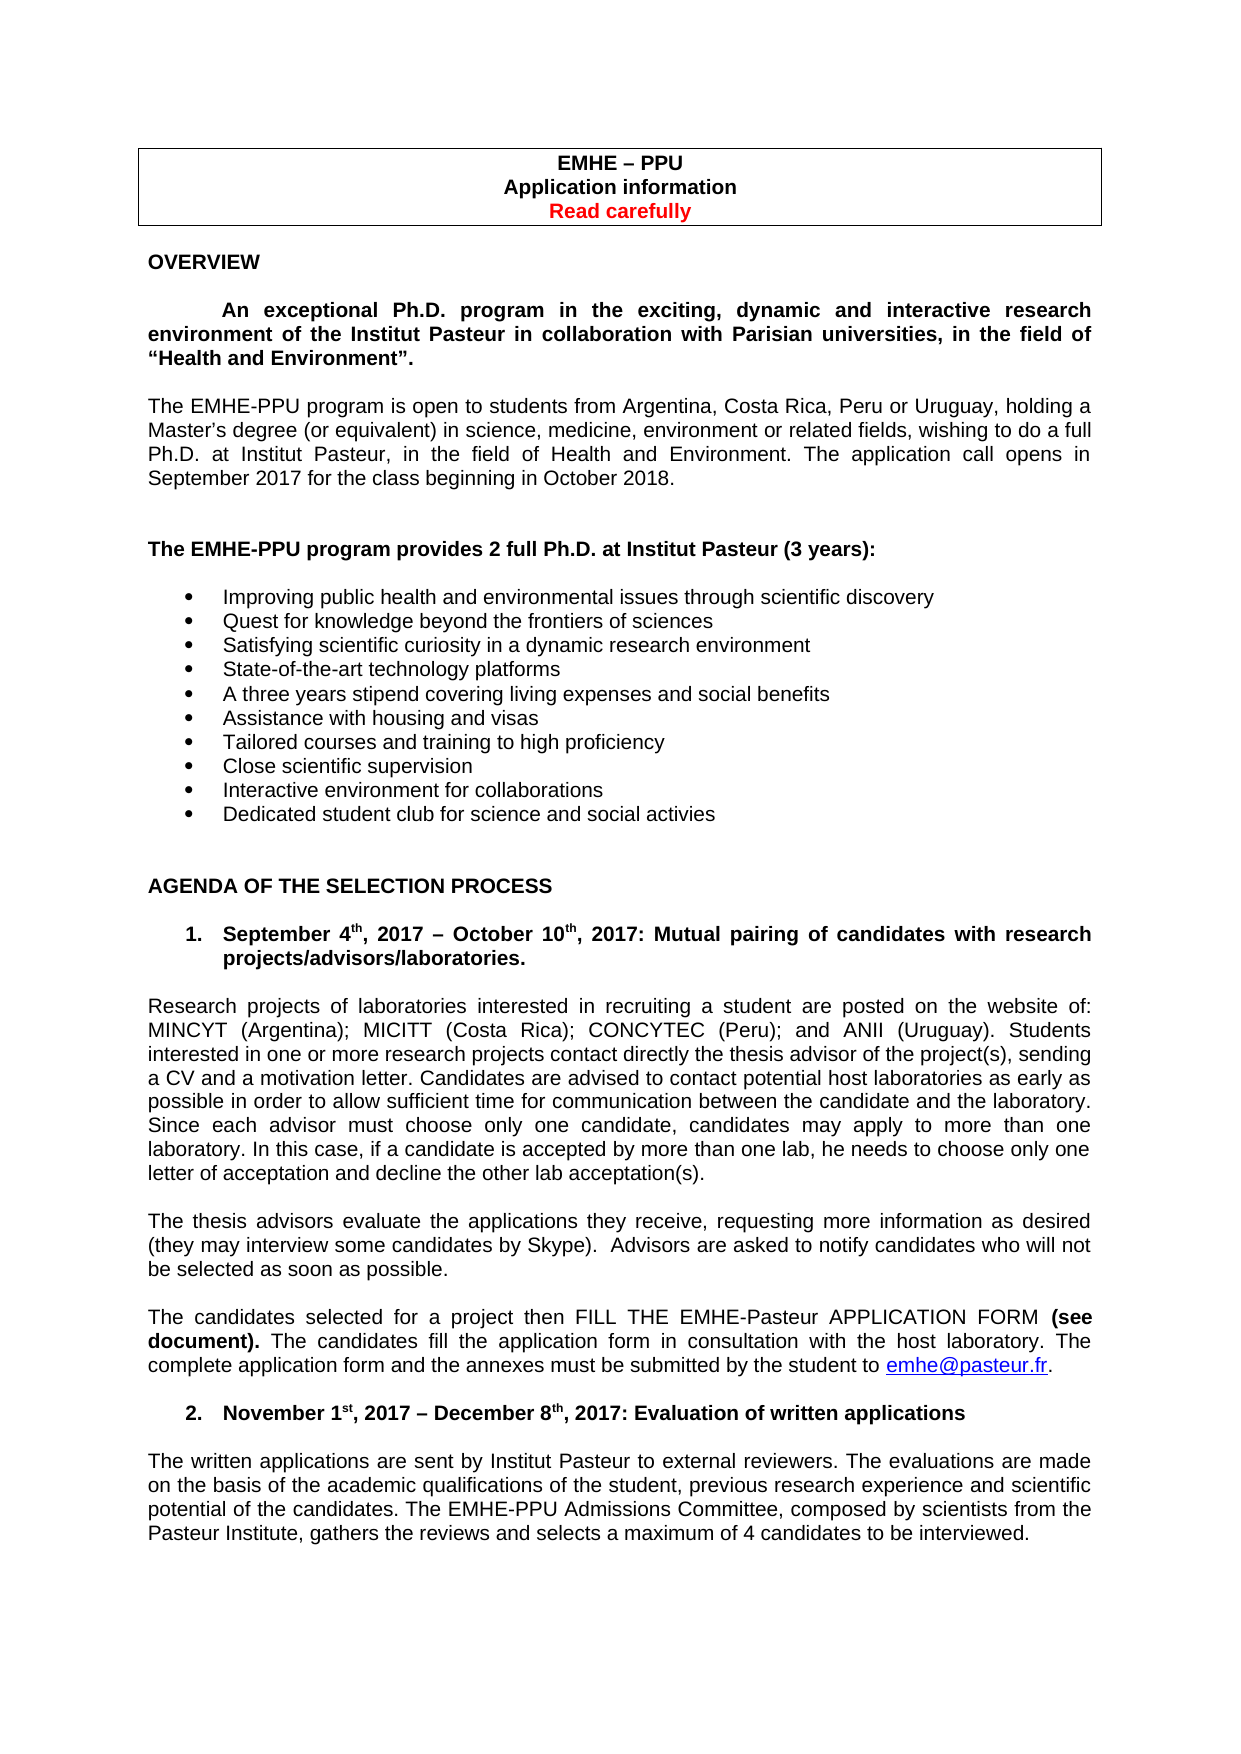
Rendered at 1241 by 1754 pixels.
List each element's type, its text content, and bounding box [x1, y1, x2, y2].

text The EMHE-PPU program is open to students from Argentina, Costa Rica, Peru or Uruguay, holding a Master’s degree (or equivalent) in science, medicine, environment or related fields, wishing to do a full Ph.D. at Institut Pasteur, in the field of Health and Environment. The application call opens in September 2017 for the class beginning in October 2018. [148, 393, 1093, 489]
text Application information [148, 175, 1093, 196]
text AGENDA OF THE SELECTION PROCESS [148, 874, 1093, 898]
list Tailored courses and training to high proficiency [185, 729, 1093, 753]
list A three years stipend covering living expenses and social benefits [185, 681, 1093, 705]
list State-of-the-art technology platforms [185, 657, 1093, 681]
list Quest for knowledge beyond the frontiers of sciences [185, 609, 1093, 633]
list Interactive environment for collaborations [185, 778, 1093, 802]
text Research projects of laboratories interested in recruiting a student are posted on the website of: MINCYT (Argentina); MICITT (Costa Rica); CONCYTEC (Peru); and ANII (Uruguay). Students interested in one or more research projects contact directly the thesis advisor of the project(s), sending a CV and a motivation letter. Candidates are advised to contact potential host laboratories as early as possible in order to allow sufficient time for communication between the candidate and the laboratory. Since each advisor must choose only one candidate, candidates may apply to more than one laboratory. In this case, if a candidate is accepted by more than one lab, he needs to choose only one letter of acceptation and decline the other lab acceptation(s). [148, 993, 1093, 1185]
text An exceptional Ph.D. program in the exciting, dynamic and interactive research environment of the Institut Pasteur in collaboration with Parisian universities, in the field of “Health and Environment”. [148, 298, 1093, 369]
text Read carefully [139, 196, 1101, 225]
text The candidates selected for a project then FILL THE EMHE-Pasteur APPLICATION FORM (see document). The candidates fill the application form in consultation with the host laboratory. The complete application form and the annexes must be submitted by the student to emhe@pasteur.fr. [148, 1305, 1093, 1377]
list September 4th, 2017 – October 10th, 2017: Mutual pairing of candidates with research projects/advisors/laboratories. [185, 922, 1093, 969]
list Improving public health and environmental issues through scientific discovery [185, 585, 1093, 609]
text The EMHE-PPU program provides 2 full Ph.D. at Institut Pasteur (3 years): [148, 537, 1093, 561]
list Assistance with housing and visas [185, 705, 1093, 729]
list Dedicated student club for science and social activies [185, 802, 1093, 826]
text The written applications are sent by Institut Pasteur to external reviewers. The evaluations are made on the basis of the academic qualifications of the student, previous research experience and scientific potential of the candidates. The EMHE-PPU Admissions Committee, composed by scientists from the Pasteur Institute, gathers the reviews and selects a maximum of 4 candidates to be interviewed. [148, 1449, 1093, 1544]
text The thesis advisors evaluate the applications they receive, requesting more information as desired (they may interview some candidates by Skype). Advisors are asked to notify candidates who will not be selected as soon as possible. [148, 1209, 1093, 1281]
text EMHE – PPU [139, 149, 1101, 175]
list Close scientific supervision [185, 753, 1093, 778]
text OVERVIEW [148, 250, 1093, 274]
list Satisfying scientific curiosity in a dynamic research environment [185, 633, 1093, 657]
list November 1st, 2017 – December 8th, 2017: Evaluation of written applications [185, 1401, 1093, 1425]
